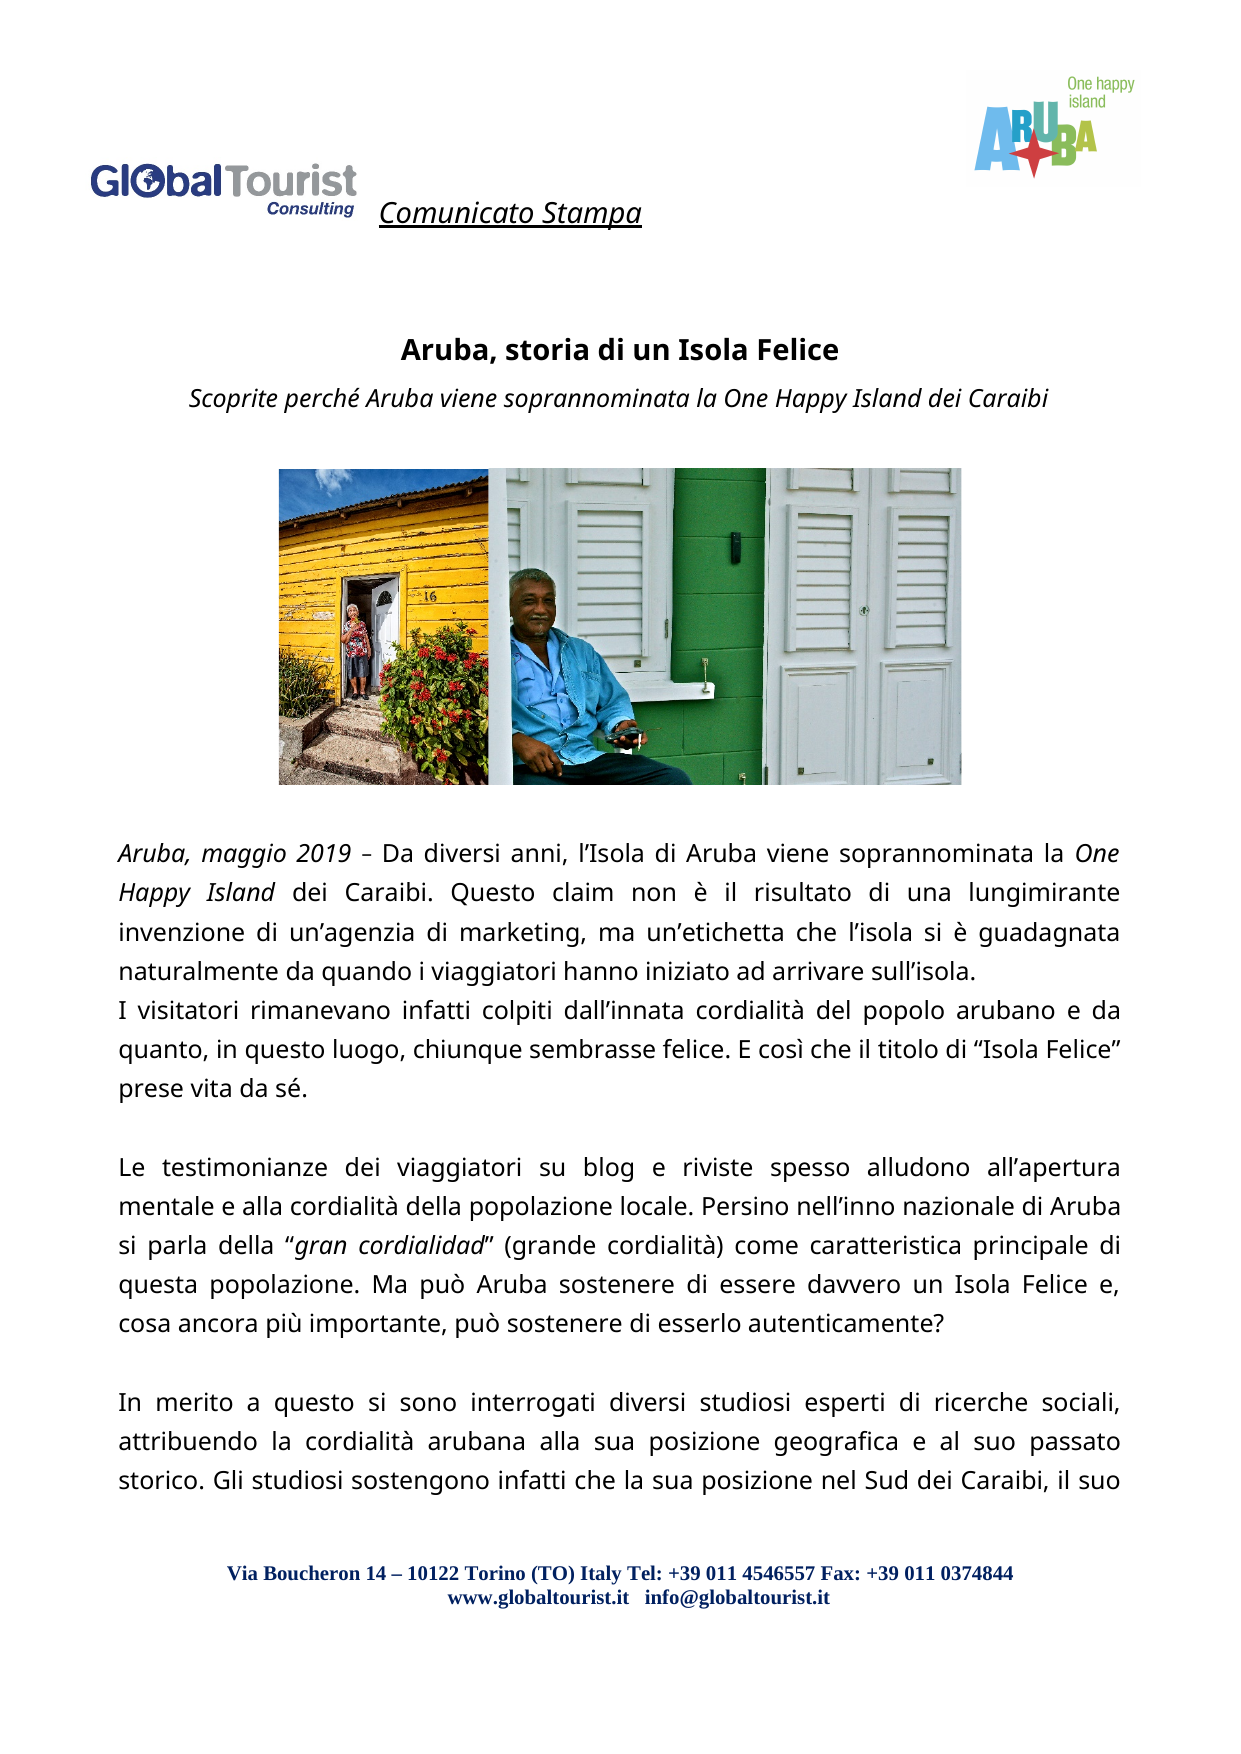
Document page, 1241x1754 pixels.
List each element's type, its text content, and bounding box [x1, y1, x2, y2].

text Comunicato Stampa [118, 192, 1122, 232]
text Aruba, storia di un Isola Felice [118, 329, 1122, 368]
text I visitatori rimanevano infatti colpiti dall’innata cordialità del popolo arubano e da quanto, in questo luogo, chiunque sembrasse felice. E così che il titolo di “Isola Felice” prese vita da sé. [118, 992, 1122, 1105]
text Le testimonianze dei viaggiatori su blog e riviste spesso alludono all’apertura mentale e alla cordialità della popolazione locale. Persino nell’inno nazionale di Aruba si parla della “gran cordialidad” (grande cordialità) come caratteristica principale di questa popolazione. Ma può Aruba sostenere di essere davvero un Isola Felice e, cosa ancora più importante, può sostenere di esserlo autenticamente? [118, 1149, 1122, 1340]
text Scoprite perché Aruba viene soprannominata la One Happy Island dei Caraibi [118, 380, 1122, 414]
picture [965, 70, 1144, 189]
picture [278, 468, 962, 785]
text Aruba, maggio 2019 – Da diversi anni, l’Isola di Aruba viene soprannominata la One Happy Island dei Caraibi. Questo claim non è il risultato di una lungimirante invenzione di un’agenzia di marketing, ma un’etichetta che l’isola si è guadagnata naturalmente da quando i viaggiatori hanno iniziato ad arrivare sull’isola. [118, 836, 1122, 987]
picture [84, 157, 360, 221]
